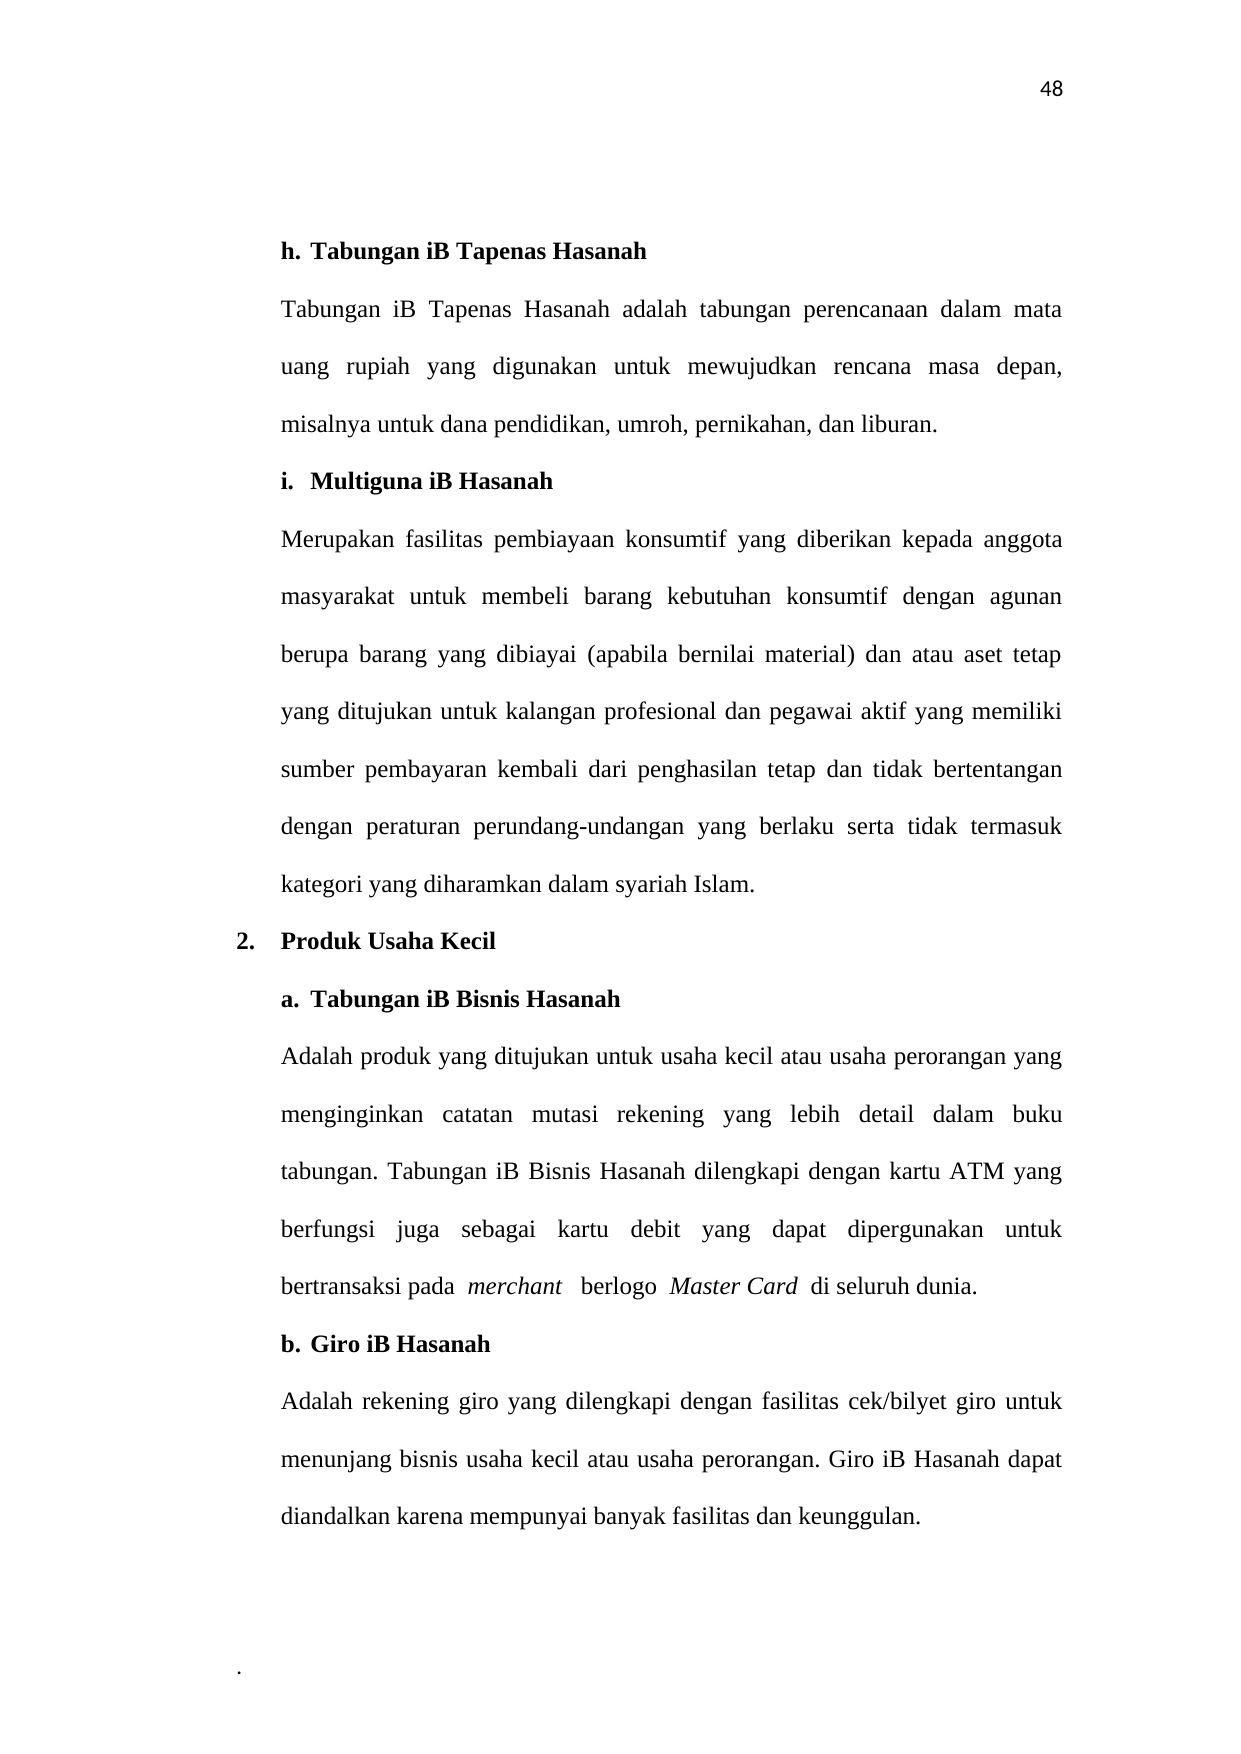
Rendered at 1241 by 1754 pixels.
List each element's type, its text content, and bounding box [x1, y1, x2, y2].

list Adalah produk yang ditujukan untuk usaha kecil atau usaha perorangan yang menginginkan catatan mutasi rekening yang lebih detail dalam buku tabungan. Tabungan iB Bisnis Hasanah dilengkapi dengan kartu ATM yang berfungsi juga sebagai kartu debit yang dapat dipergunakan untuk bertransaksi pada merchant berlogo Master Card di seluruh dunia. [281, 1041, 1063, 1300]
list Multiguna iB Hasanah [281, 466, 1063, 495]
list Merupakan fasilitas pembiayaan konsumtif yang diberikan kepada anggota masyarakat untuk membeli barang kebutuhan konsumtif dengan agunan berupa barang yang dibiayai (apabila bernilai material) dan atau aset tetap yang ditujukan untuk kalangan profesional dan pegawai aktif yang memiliki sumber pembayaran kembali dari penghasilan tetap dan tidak bertentangan dengan peraturan perundang-undangan yang berlaku serta tidak termasuk kategori yang diharamkan dalam syariah Islam. [281, 524, 1063, 897]
list Tabungan iB Tapenas Hasanah adalah tabungan perencanaan dalam mata uang rupiah yang digunakan untuk mewujudkan rencana masa depan, misalnya untuk dana pendidikan, umroh, pernikahan, dan liburan. [281, 294, 1063, 437]
list Tabungan iB Tapenas Hasanah [281, 236, 1063, 265]
list Tabungan iB Bisnis Hasanah [281, 984, 1063, 1012]
list Produk Usaha Kecil [236, 926, 1063, 955]
list Giro iB Hasanah [281, 1329, 1063, 1357]
list Adalah rekening giro yang dilengkapi dengan fasilitas cek/bilyet giro untuk menunjang bisnis usaha kecil atau usaha perorangan. Giro iB Hasanah dapat diandalkan karena mempunyai banyak fasilitas dan keunggulan. [281, 1386, 1063, 1530]
